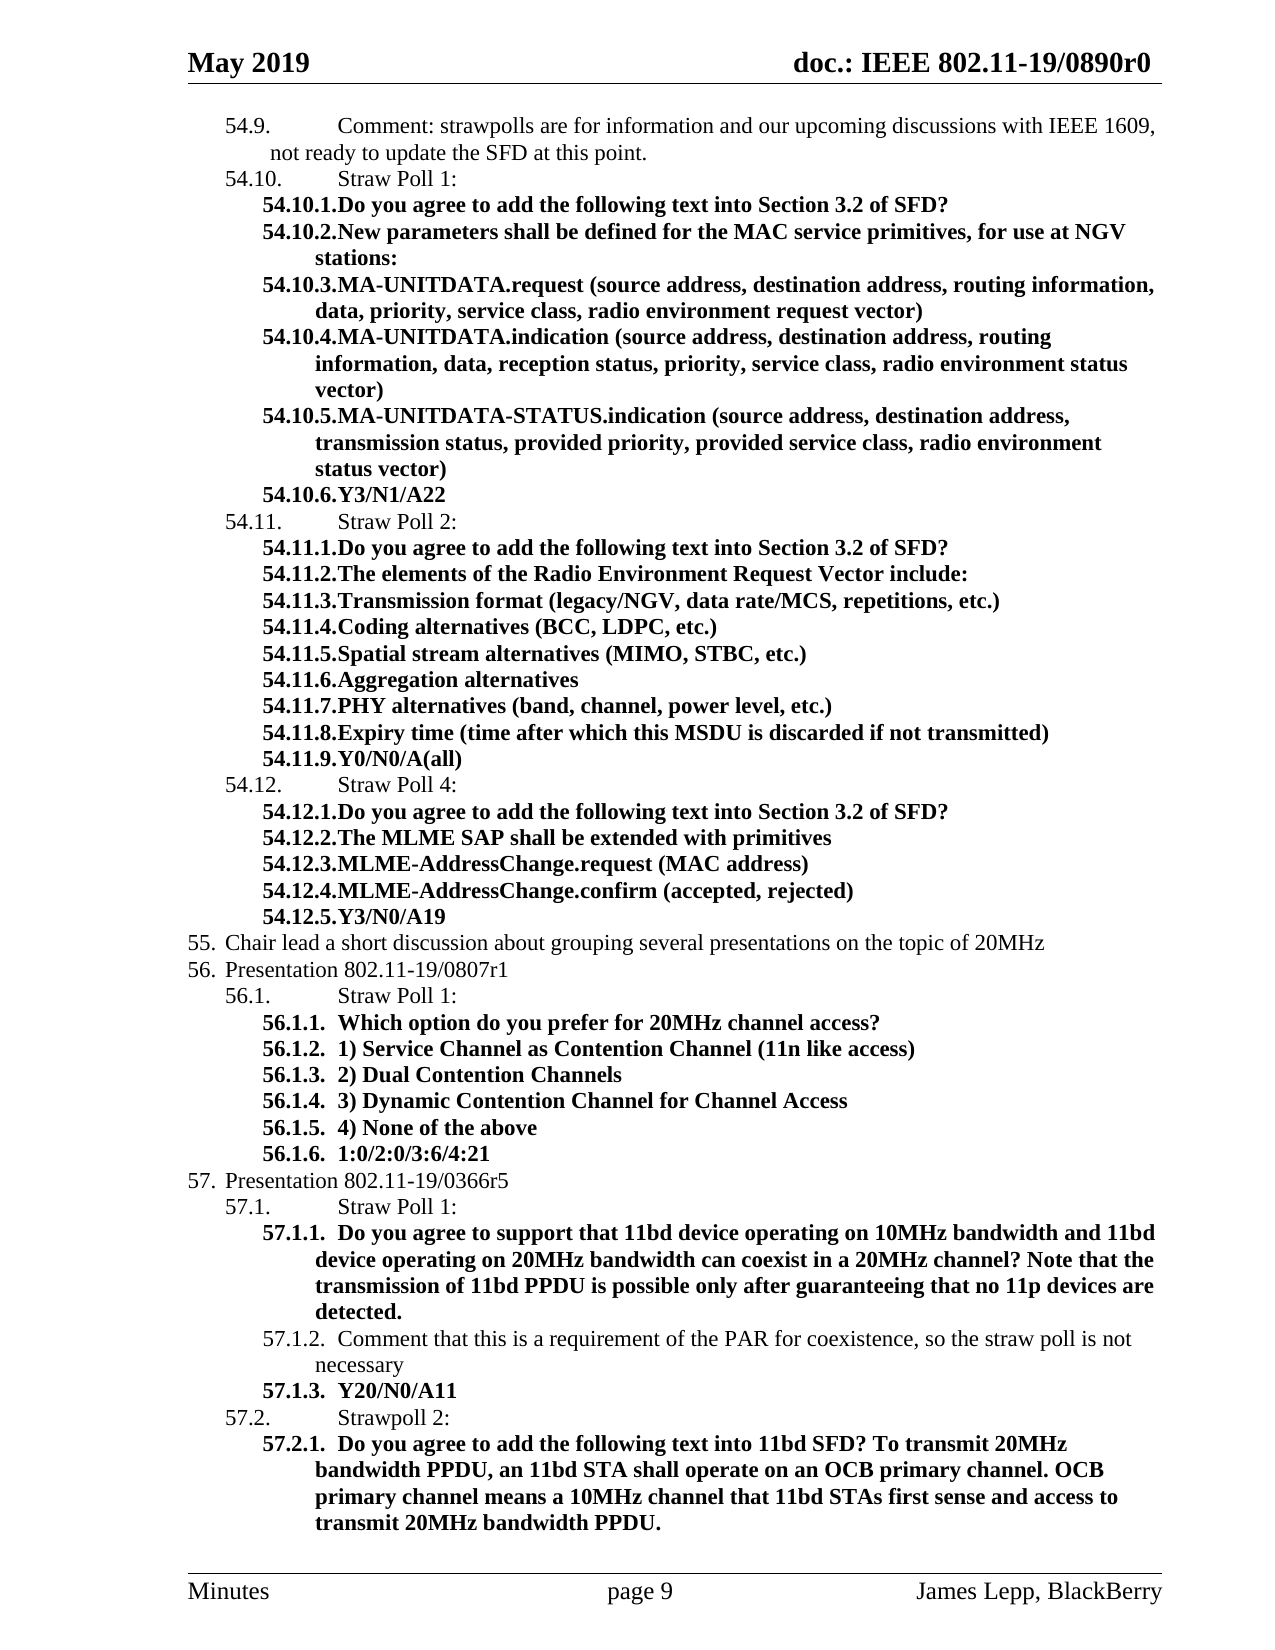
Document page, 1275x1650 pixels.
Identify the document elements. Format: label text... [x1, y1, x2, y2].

list MLME-AddressChange.confirm (accepted, rejected) [262, 877, 1162, 903]
list Transmission format (legacy/NGV, data rate/MCS, repetitions, etc.) [262, 587, 1162, 613]
list Presentation 802.11-19/0366r5 [187, 1167, 1162, 1193]
list Do you agree to add the following text into Section 3.2 of SFD? [262, 798, 1162, 824]
list Coding alternatives (BCC, LDPC, etc.) [262, 613, 1162, 639]
list New parameters shall be defined for the MAC service primitives, for use at NGV stations: [262, 218, 1162, 271]
list MA-UNITDATA.indication (source address, destination address, routing information, data, reception status, priority, service class, radio environment status vector) [262, 323, 1162, 402]
list 1) Service Channel as Contention Channel (11n like access) [262, 1035, 1162, 1061]
list Comment that this is a requirement of the PAR for coexistence, so the straw poll is not necessary [262, 1325, 1162, 1377]
list 1:0/2:0/3:6/4:21 [262, 1140, 1162, 1167]
list MLME-AddressChange.request (MAC address) [262, 850, 1162, 877]
list Straw Poll 2: [225, 508, 1162, 534]
list Aggregation alternatives [262, 666, 1162, 692]
list Straw Poll 1: [225, 165, 1162, 192]
list Straw Poll 1: [225, 1193, 1162, 1219]
list Do you agree to add the following text into 11bd SFD? To transmit 20MHz bandwidth PPDU, an 11bd STA shall operate on an OCB primary channel. OCB primary channel means a 10MHz channel that 11bd STAs first sense and access to transmit 20MHz bandwidth PPDU. [262, 1430, 1162, 1536]
list Which option do you prefer for 20MHz channel access? [262, 1008, 1162, 1035]
list MA-UNITDATA.request (source address, destination address, routing information, data, priority, service class, radio environment request vector) [262, 271, 1162, 323]
list Straw Poll 4: [225, 771, 1162, 798]
list MA-UNITDATA-STATUS.indication (source address, destination address, transmission status, provided priority, provided service class, radio environment status vector) [262, 402, 1162, 481]
list Expiry time (time after which this MSDU is discarded if not transmitted) [262, 719, 1162, 745]
list Do you agree to add the following text into Section 3.2 of SFD? [262, 192, 1162, 218]
list The elements of the Radio Environment Request Vector include: [262, 561, 1162, 587]
list Chair lead a short discussion about grouping several presentations on the topic of 20MHz [187, 929, 1162, 956]
list Strawpoll 2: [225, 1404, 1162, 1430]
list Y20/N0/A11 [262, 1377, 1162, 1404]
list PHY alternatives (band, channel, power level, etc.) [262, 692, 1162, 719]
list Comment: strawpolls are for information and our upcoming discussions with IEEE 1609, not ready to update the SFD at this point. [225, 112, 1162, 165]
list The MLME SAP shall be extended with primitives [262, 824, 1162, 850]
list Do you agree to add the following text into Section 3.2 of SFD? [262, 534, 1162, 561]
list 2) Dual Contention Channels [262, 1061, 1162, 1088]
list Y3/N1/A22 [262, 481, 1162, 508]
list Y3/N0/A19 [262, 903, 1162, 929]
list Do you agree to support that 11bd device operating on 10MHz bandwidth and 11bd device operating on 20MHz bandwidth can coexist in a 20MHz channel? Note that the transmission of 11bd PPDU is possible only after guaranteeing that no 11p devices are detected. [262, 1219, 1162, 1325]
list 4) None of the above [262, 1114, 1162, 1140]
list Spatial stream alternatives (MIMO, STBC, etc.) [262, 639, 1162, 666]
list Straw Poll 1: [225, 982, 1162, 1008]
list Y0/N0/A(all) [262, 745, 1162, 771]
list 3) Dynamic Contention Channel for Channel Access [262, 1088, 1162, 1114]
list Presentation 802.11-19/0807r1 [187, 956, 1162, 982]
